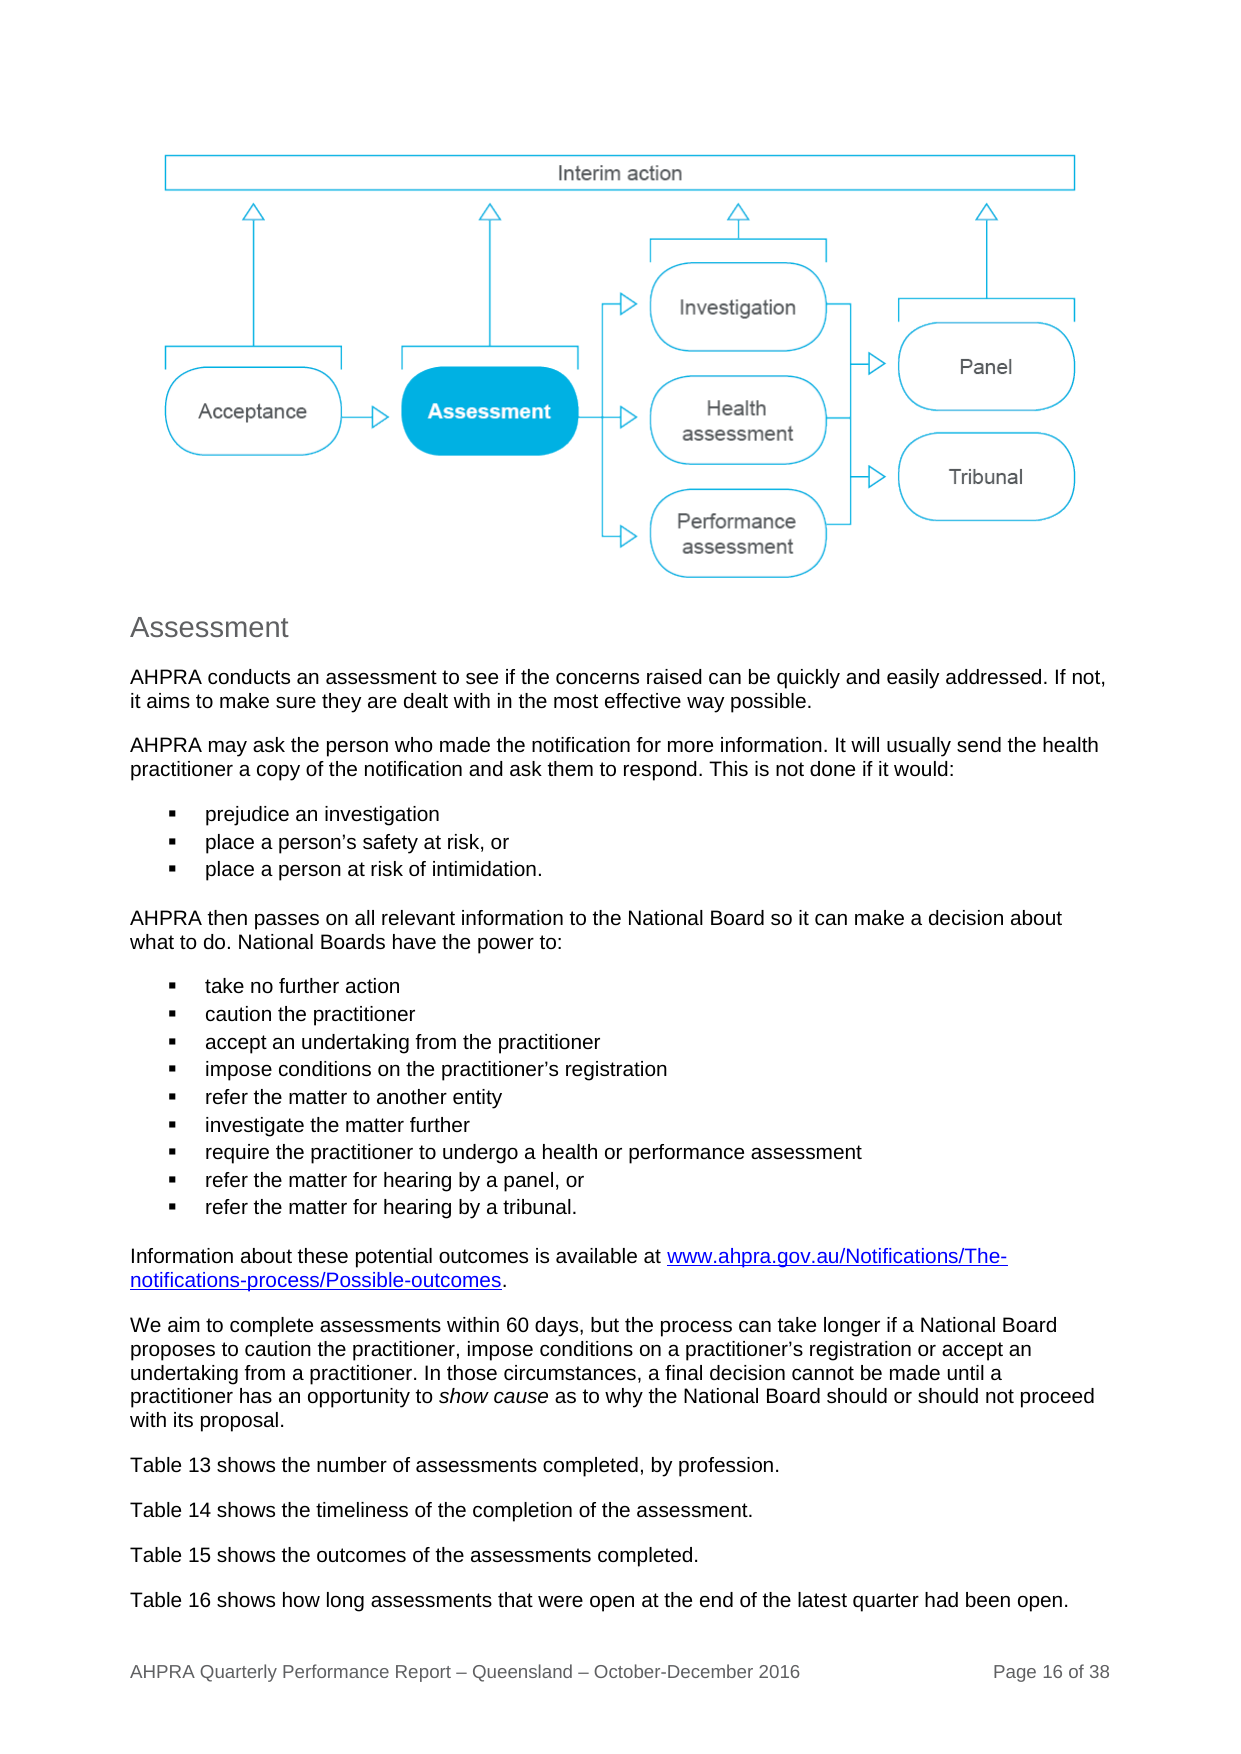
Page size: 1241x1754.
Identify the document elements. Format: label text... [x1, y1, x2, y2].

text AHPRA then passes on all relevant information to the National Board so it can make a decision about what to do. National Boards have the power to: [130, 906, 1110, 953]
list refer the matter to another entity [167, 1085, 1110, 1109]
text Table 14 shows the timeliness of the completion of the assessment. [130, 1498, 1110, 1522]
list impose conditions on the practitioner’s registration [167, 1057, 1110, 1081]
text Information about these potential outcomes is available at www.ahpra.gov.au/Notifications/The-notifications-process/Possible-outcomes. [130, 1244, 1110, 1292]
list place a person at risk of intimidation. [167, 857, 1110, 881]
list refer the matter for hearing by a tribunal. [167, 1195, 1110, 1219]
list accept an undertaking from the practitioner [167, 1029, 1110, 1054]
text AHPRA may ask the person who made the notification for more information. It will usually send the health practitioner a copy of the notification and ask them to respond. This is not done if it would: [130, 733, 1110, 781]
list caution the practitioner [167, 1002, 1110, 1026]
list prejudice an investigation [167, 802, 1110, 826]
text We aim to complete assessments within 60 days, but the process can take longer if a National Board proposes to caution the practitioner, impose conditions on a practitioner’s registration or accept an undertaking from a practitioner. In those circumstances, a final decision cannot be made until a practitioner has an opportunity to show cause as to why the National Board should or should not proceed with its proposal. [130, 1312, 1110, 1432]
list Assessment [130, 610, 1110, 644]
list refer the matter for hearing by a panel, or [167, 1168, 1110, 1192]
list place a person’s safety at risk, or [167, 829, 1110, 854]
text AHPRA conducts an assessment to see if the concerns raised can be quickly and easily addressed. If not, it aims to make sure they are dealt with in the most effective way possible. [130, 664, 1110, 712]
text Table 16 shows how long assessments that were open at the end of the latest quarter had been open. [130, 1587, 1110, 1611]
picture [153, 143, 1087, 590]
list investigate the matter further [167, 1112, 1110, 1136]
list require the practitioner to undergo a health or performance assessment [167, 1140, 1110, 1164]
list take no further action [167, 974, 1110, 998]
text Table 15 shows the outcomes of the assessments completed. [130, 1543, 1110, 1567]
text Table 13 shows the number of assessments completed, by profession. [130, 1453, 1110, 1477]
